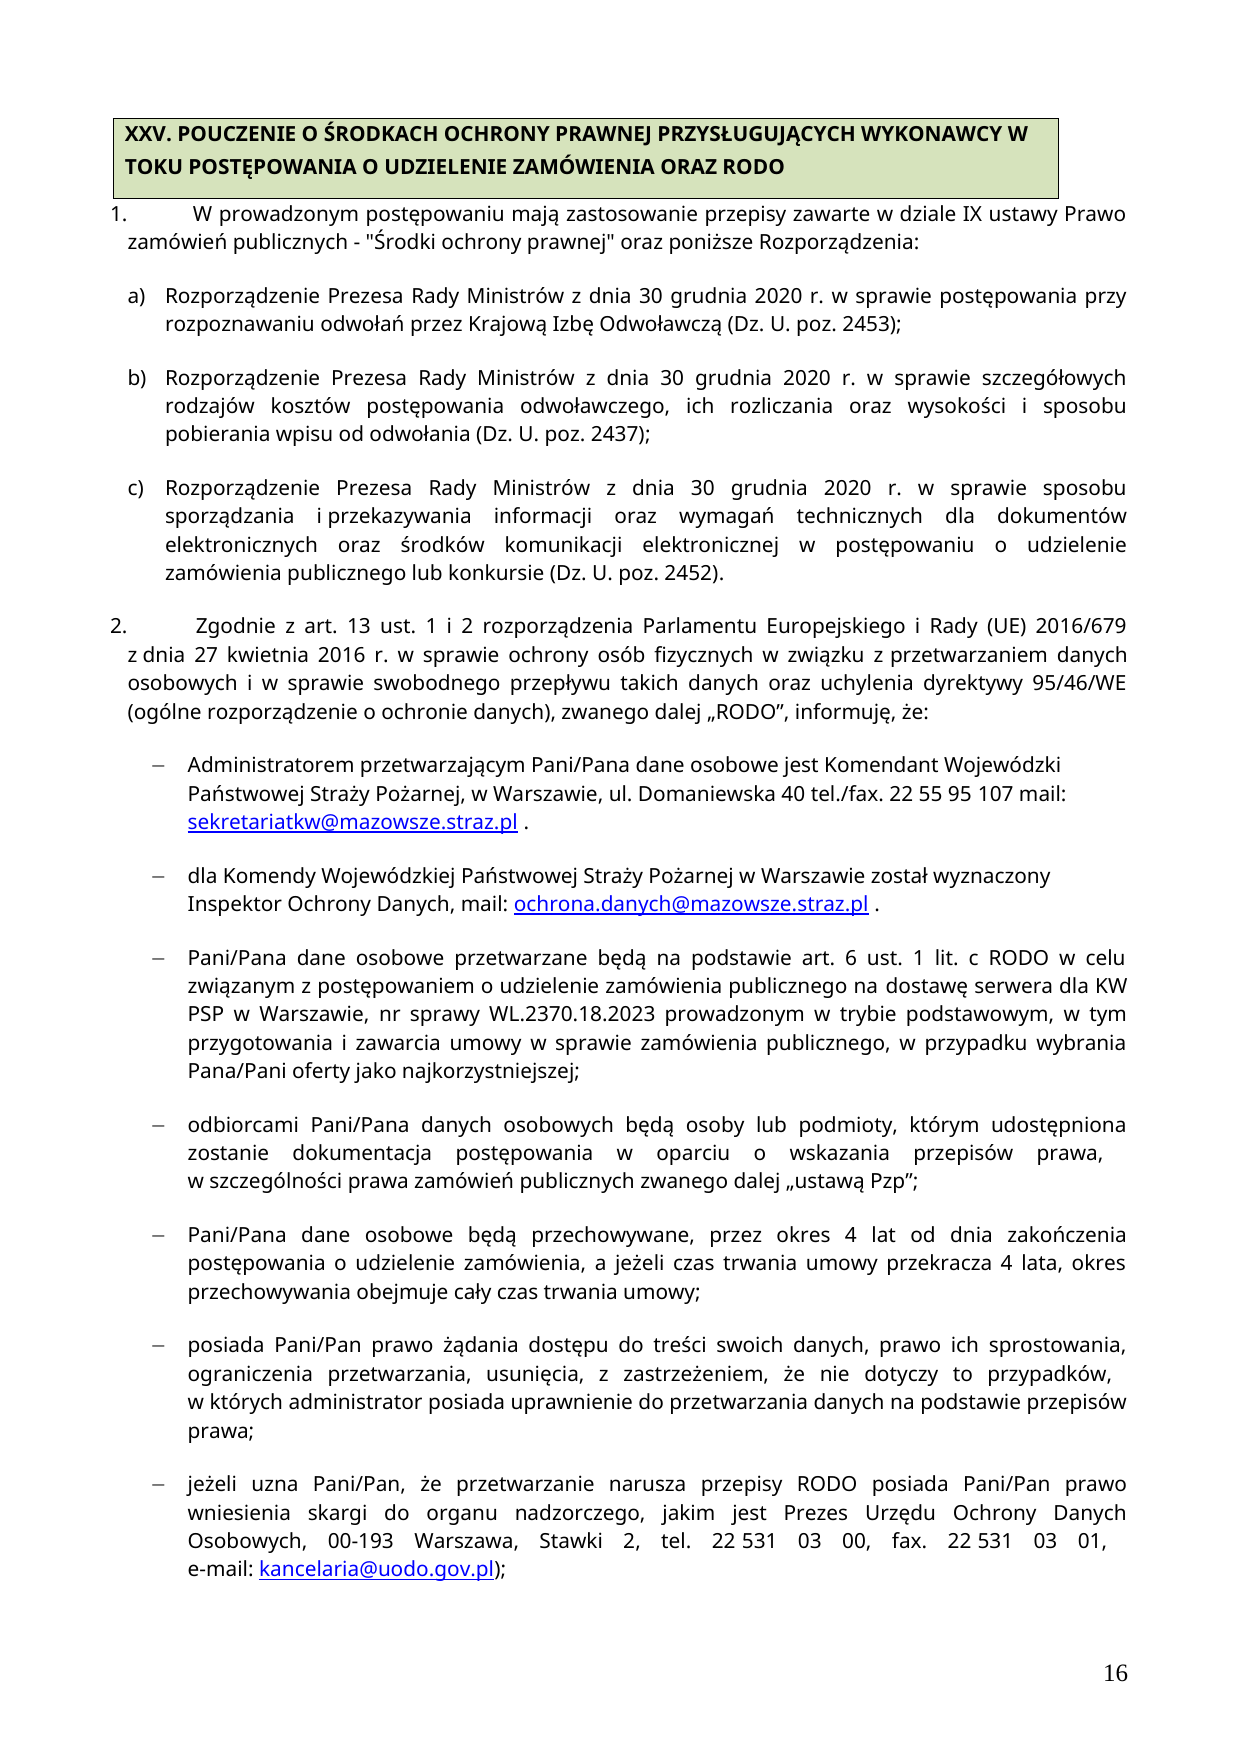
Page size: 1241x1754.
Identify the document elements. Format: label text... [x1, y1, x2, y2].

list Pani/Pana dane osobowe przetwarzane będą na podstawie art. 6 ust. 1 lit. c RODO w celu związanym z postępowaniem o udzielenie zamówienia publicznego na dostawę serwera dla KW PSP w Warszawie, nr sprawy WL.2370.18.2023 prowadzonym w trybie podstawowym, w tym przygotowania i zawarcia umowy w sprawie zamówienia publicznego, w przypadku wybrania Pana/Pani oferty jako najkorzystniejszej; [150, 943, 1128, 1085]
list jeżeli uzna Pani/Pan, że przetwarzanie narusza przepisy RODO posiada Pani/Pan prawo wniesienia skargi do organu nadzorczego, jakim jest Prezes Urzędu Ochrony Danych Osobowych, 00-193 Warszawa, Stawki 2, tel. 22 531 03 00, fax. 22 531 03 01, e-mail: kancelaria@uodo.gov.pl); [150, 1469, 1128, 1583]
list Pani/Pana dane osobowe będą przechowywane, przez okres 4 lat od dnia zakończenia postępowania o udzielenie zamówienia, a jeżeli czas trwania umowy przekracza 4 lata, okres przechowywania obejmuje cały czas trwania umowy; [150, 1220, 1128, 1305]
list Administratorem przetwarzającym Pani/Pana dane osobowe jest Komendant Wojewódzki Państwowej Straży Pożarnej, w Warszawie, ul. Domaniewska 40 tel./fax. 22 55 95 107 mail: sekretariatkw@mazowsze.straz.pl . [150, 750, 1128, 836]
list odbiorcami Pani/Pana danych osobowych będą osoby lub podmioty, którym udostępniona zostanie dokumentacja postępowania w oparciu o wskazania przepisów prawa, w szczególności prawa zamówień publicznych zwanego dalej „ustawą Pzp”; [150, 1110, 1128, 1195]
list Zgodnie z art. 13 ust. 1 i 2 rozporządzenia Parlamentu Europejskiego i Rady (UE) 2016/679 z dnia 27 kwietnia 2016 r. w sprawie ochrony osób fizycznych w związku z przetwarzaniem danych osobowych i w sprawie swobodnego przepływu takich danych oraz uchylenia dyrektywy 95/46/WE (ogólne rozporządzenie o ochronie danych), zwanego dalej „RODO”, informuję, że: [127, 612, 1128, 725]
table_header XXV. POUCZENIE O ŚRODKACH OCHRONY PRAWNEJ PRZYSŁUGUJĄCYCH WYKONAWCY W TOKU POSTĘPOWANIA O UDZIELENIE ZAMÓWIENIA ORAZ RODO [114, 119, 1058, 198]
list Rozporządzenie Prezesa Rady Ministrów z dnia 30 grudnia 2020 r. w sprawie postępowania przy rozpoznawaniu odwołań przez Krajową Izbę Odwoławczą (Dz. U. poz. 2453); [127, 281, 1128, 338]
list Rozporządzenie Prezesa Rady Ministrów z dnia 30 grudnia 2020 r. w sprawie szczegółowych rodzajów kosztów postępowania odwoławczego, ich rozliczania oraz wysokości i sposobu pobierania wpisu od odwołania (Dz. U. poz. 2437); [127, 363, 1128, 448]
list W prowadzonym postępowaniu mają zastosowanie przepisy zawarte w dziale IX ustawy Prawo zamówień publicznych - "Środki ochrony prawnej" oraz poniższe Rozporządzenia: [127, 199, 1128, 256]
list Rozporządzenie Prezesa Rady Ministrów z dnia 30 grudnia 2020 r. w sprawie sposobu sporządzania i przekazywania informacji oraz wymagań technicznych dla dokumentów elektronicznych oraz środków komunikacji elektronicznej w postępowaniu o udzielenie zamówienia publicznego lub konkursie (Dz. U. poz. 2452). [127, 473, 1128, 587]
list posiada Pani/Pan prawo żądania dostępu do treści swoich danych, prawo ich sprostowania, ograniczenia przetwarzania, usunięcia, z zastrzeżeniem, że nie dotyczy to przypadków, w których administrator posiada uprawnienie do przetwarzania danych na podstawie przepisów prawa; [150, 1330, 1128, 1444]
list dla Komendy Wojewódzkiej Państwowej Straży Pożarnej w Warszawie został wyznaczony Inspektor Ochrony Danych, mail: ochrona.danych@mazowsze.straz.pl . [150, 861, 1128, 918]
